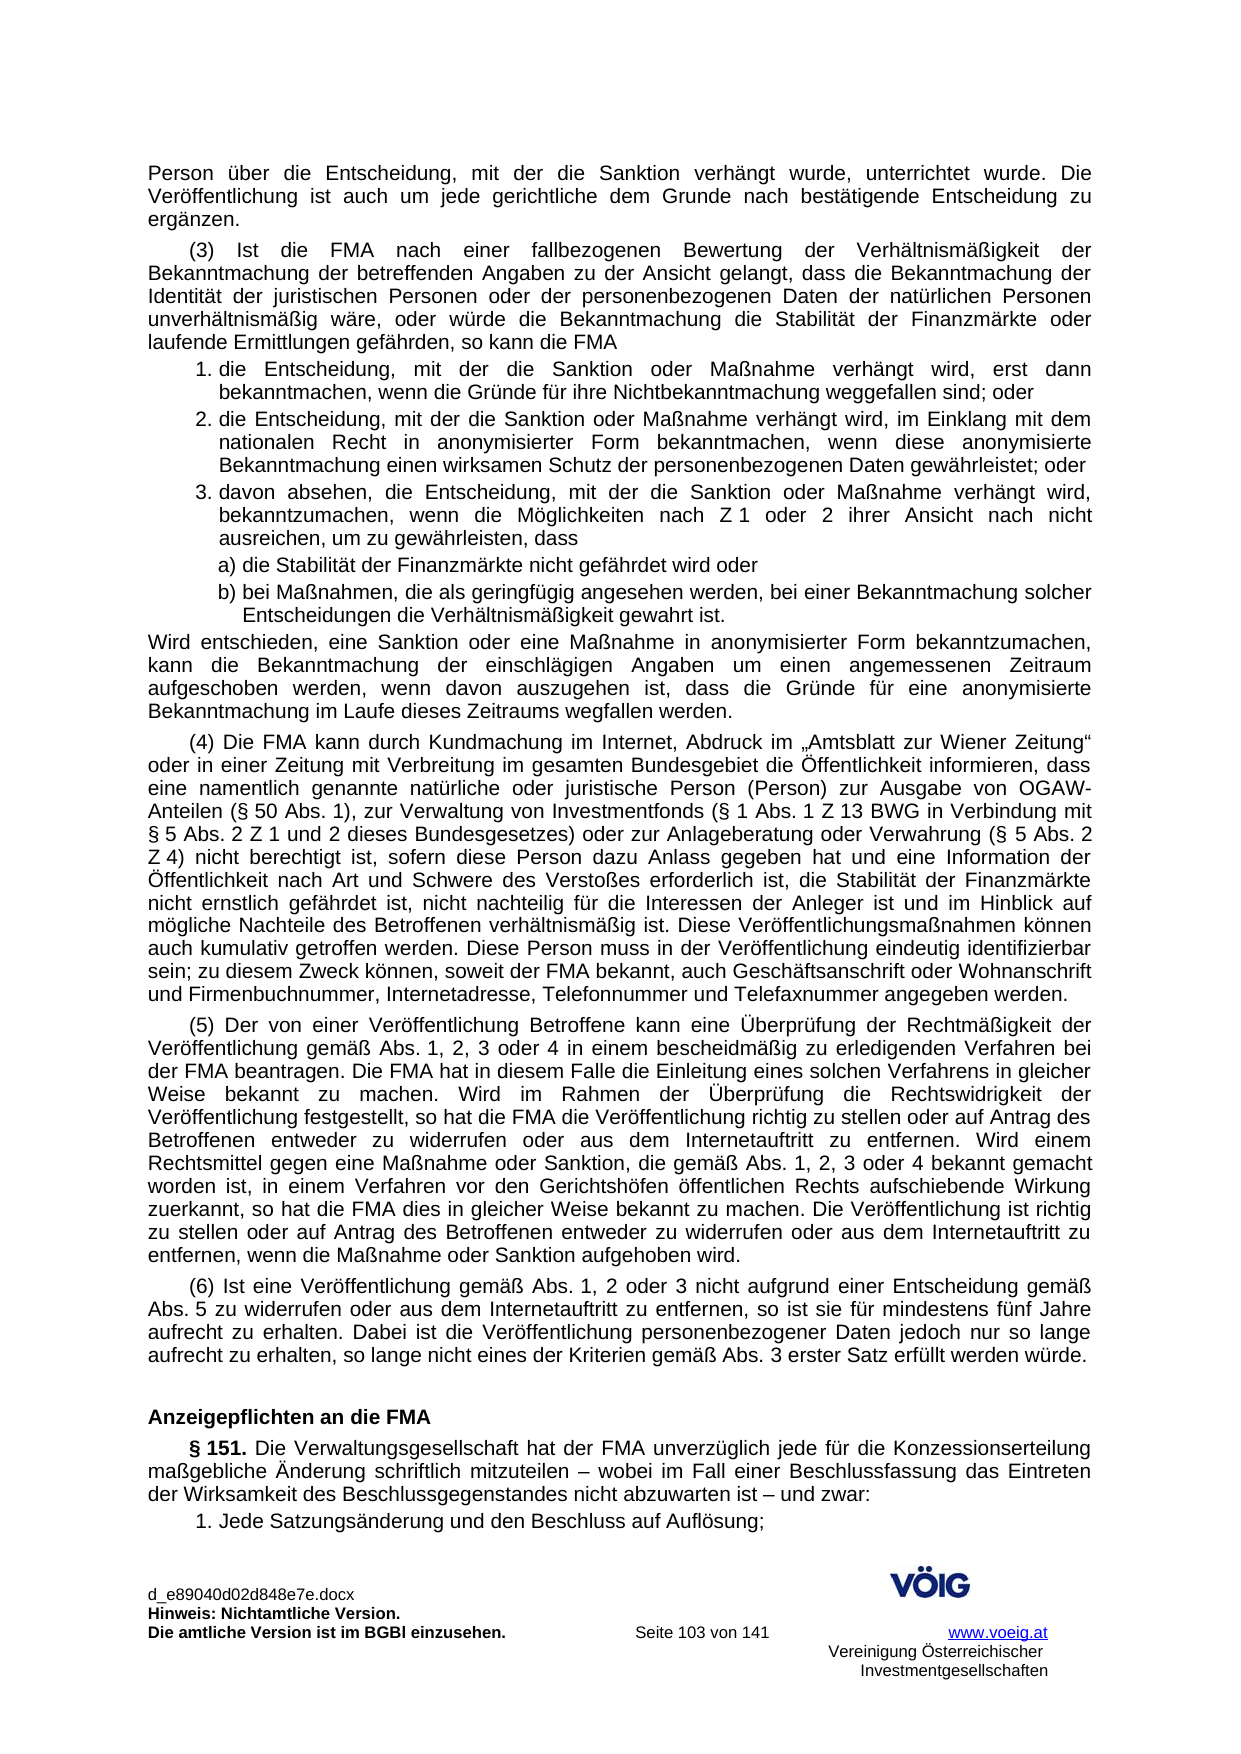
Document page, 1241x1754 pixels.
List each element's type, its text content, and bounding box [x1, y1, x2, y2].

text (5) Der von einer Veröffentlichung Betroffene kann eine Überprüfung der Rechtmäßigkeit der Veröffentlichung gemäß Abs. 1, 2, 3 oder 4 in einem bescheidmäßig zu erledigenden Verfahren bei der FMA beantragen. Die FMA hat in diesem Falle die Einleitung eines solchen Verfahrens in gleicher Weise bekannt zu machen. Wird im Rahmen der Überprüfung die Rechtswidrigkeit der Veröffentlichung festgestellt, so hat die FMA die Veröffentlichung richtig zu stellen oder auf Antrag des Betroffenen entweder zu widerrufen oder aus dem Internetauftritt zu entfernen. Wird einem Rechtsmittel gegen eine Maßnahme oder Sanktion, die gemäß Abs. 1, 2, 3 oder 4 bekannt gemacht worden ist, in einem Verfahren vor den Gerichtshöfen öffentlichen Rechts aufschiebende Wirkung zuerkannt, so hat die FMA dies in gleicher Weise bekannt zu machen. Die Veröffentlichung ist richtig zu stellen oder auf Antrag des Betroffenen entweder zu widerrufen oder aus dem Internetauftritt zu entfernen, wenn die Maßnahme oder Sanktion aufgehoben wird. [148, 1014, 1093, 1267]
text (3) Ist die FMA nach einer fallbezogenen Bewertung der Verhältnismäßigkeit der Bekanntmachung der betreffenden Angaben zu der Ansicht gelangt, dass die Bekanntmachung der Identität der juristischen Personen oder der personenbezogenen Daten der natürlichen Personen unverhältnismäßig wäre, oder würde die Bekanntmachung die Stabilität der Finanzmärkte oder laufende Ermittlungen gefährden, so kann die FMA [148, 239, 1093, 354]
text 1. Jede Satzungsänderung und den Beschluss auf Auflösung; [148, 1510, 1093, 1533]
text Anzeigepflichten an die FMA [148, 1406, 1093, 1429]
text § 151. Die Verwaltungsgesellschaft hat der FMA unverzüglich jede für die Konzessionserteilung maßgebliche Änderung schriftlich mitzuteilen – wobei im Fall einer Beschlussfassung das Eintreten der Wirksamkeit des Beschlussgegenstandes nicht abzuwarten ist – und zwar: [148, 1437, 1093, 1506]
text (6) Ist eine Veröffentlichung gemäß Abs. 1, 2 oder 3 nicht aufgrund einer Entscheidung gemäß Abs. 5 zu widerrufen oder aus dem Internetauftritt zu entfernen, so ist sie für mindestens fünf Jahre aufrecht zu erhalten. Dabei ist die Veröffentlichung personenbezogener Daten jedoch nur so lange aufrecht zu erhalten, so lange nicht eines der Kriterien gemäß Abs. 3 erster Satz erfüllt werden würde. [148, 1275, 1093, 1367]
picture [889, 1565, 972, 1600]
text b) bei Maßnahmen, die als geringfügig angesehen werden, bei einer Bekanntmachung solcher Entscheidungen die Verhältnismäßigkeit gewahrt ist. [148, 581, 1093, 627]
text Wird entschieden, eine Sanktion oder eine Maßnahme in anonymisierter Form bekanntzumachen, kann die Bekanntmachung der einschlägigen Angaben um einen angemessenen Zeitraum aufgeschoben werden, wenn davon auszugehen ist, dass die Gründe für eine anonymisierte Bekanntmachung im Laufe dieses Zeitraums wegfallen werden. [148, 631, 1093, 723]
text 1. die Entscheidung, mit der die Sanktion oder Maßnahme verhängt wird, erst dann bekanntmachen, wenn die Gründe für ihre Nichtbekanntmachung weggefallen sind; oder [148, 358, 1093, 404]
text (4) Die FMA kann durch Kundmachung im Internet, Abdruck im „Amtsblatt zur Wiener Zeitung“ oder in einer Zeitung mit Verbreitung im gesamten Bundesgebiet die Öffentlichkeit informieren, dass eine namentlich genannte natürliche oder juristische Person (Person) zur Ausgabe von OGAW-Anteilen (§ 50 Abs. 1), zur Verwaltung von Investmentfonds (§ 1 Abs. 1 Z 13 BWG in Verbindung mit § 5 Abs. 2 Z 1 und 2 dieses Bundesgesetzes) oder zur Anlageberatung oder Verwahrung (§ 5 Abs. 2 Z 4) nicht berechtigt ist, sofern diese Person dazu Anlass gegeben hat und eine Information der Öffentlichkeit nach Art und Schwere des Verstoßes erforderlich ist, die Stabilität der Finanzmärkte nicht ernstlich gefährdet ist, nicht nachteilig für die Interessen der Anleger ist und im Hinblick auf mögliche Nachteile des Betroffenen verhältnismäßig ist. Diese Veröffentlichungsmaßnahmen können auch kumulativ getroffen werden. Diese Person muss in der Veröffentlichung eindeutig identifizierbar sein; zu diesem Zweck können, soweit der FMA bekannt, auch Geschäftsanschrift oder Wohnanschrift und Firmenbuchnummer, Internetadresse, Telefonnummer und Telefaxnummer angegeben werden. [148, 731, 1093, 1006]
text 3. davon absehen, die Entscheidung, mit der die Sanktion oder Maßnahme verhängt wird, bekanntzumachen, wenn die Möglichkeiten nach Z 1 oder 2 ihrer Ansicht nach nicht ausreichen, um zu gewährleisten, dass [148, 481, 1093, 550]
text 2. die Entscheidung, mit der die Sanktion oder Maßnahme verhängt wird, im Einklang mit dem nationalen Recht in anonymisierter Form bekanntmachen, wenn diese anonymisierte Bekanntmachung einen wirksamen Schutz der personenbezogenen Daten gewährleistet; oder [148, 408, 1093, 477]
text a) die Stabilität der Finanzmärkte nicht gefährdet wird oder [148, 554, 1093, 577]
